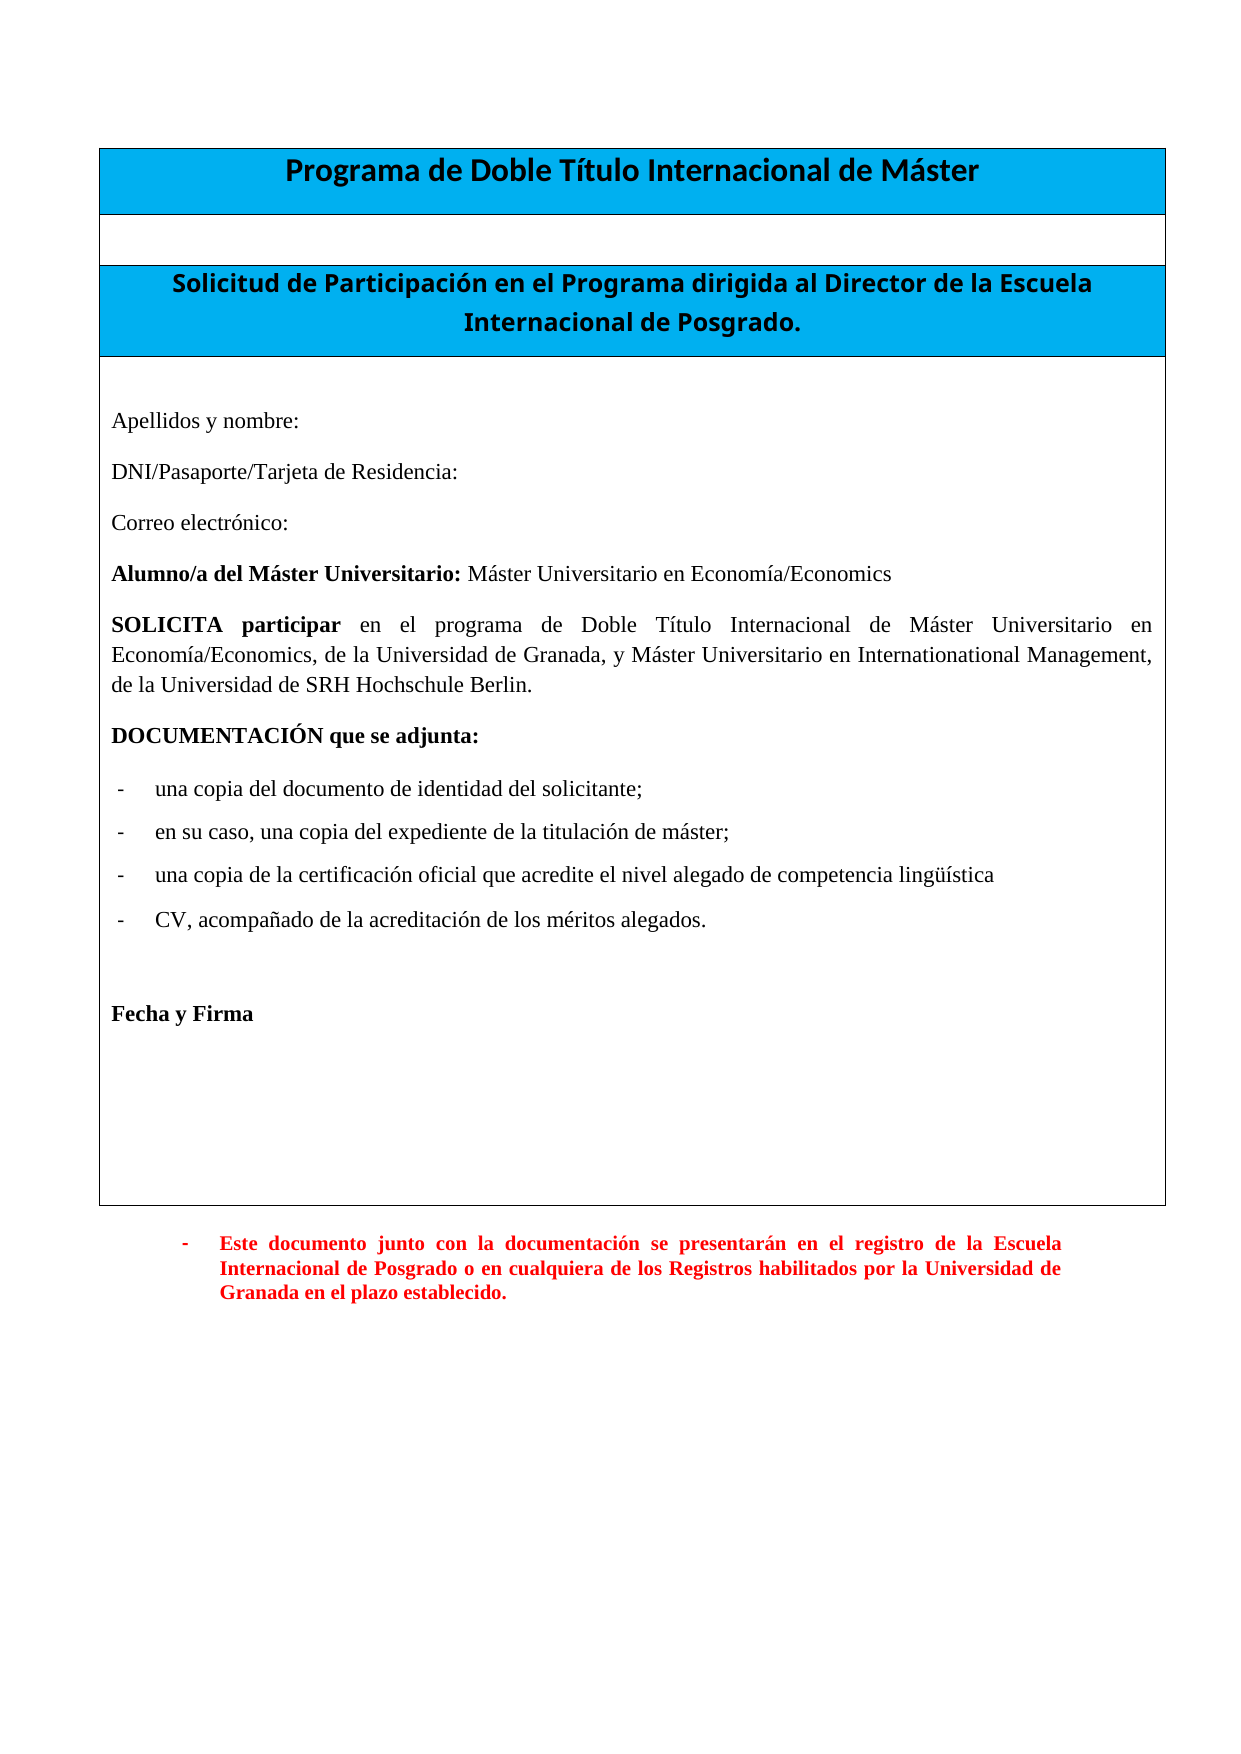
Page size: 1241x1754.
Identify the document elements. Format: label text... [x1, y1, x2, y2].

table_header Programa de Doble Título Internacional de Máster [100, 149, 1165, 214]
table_cell Solicitud de Participación en el Programa dirigida al Director de la Escuela Internacional de Posgrado. [100, 266, 1165, 356]
list Este documento junto con la documentación se presentarán en el registro de la Escuela Internacional de Posgrado o en cualquiera de los Registros habilitados por la Universidad de Granada en el plazo establecido. [182, 1230, 1063, 1304]
table_cell Apellidos y nombre: DNI/Pasaporte/Tarjeta de Residencia: Correo electrónico: Alumno/a del Máster Universitario: Máster Universitario en Economía/Economics SOLICITA participar en el programa de Doble Título Internacional de Máster Universitario en Economía/Economics, de la Universidad de Granada, y Máster Universitario en Internationational Management, de la Universidad de SRH Hochschule Berlin. DOCUMENTACIÓN que se adjunta: una copia del documento de identidad del solicitante; en su caso, una copia del expediente de la titulación de máster; una copia de la certificación oficial que acredite el nivel alegado de competencia lingüística CV, acompañado de la acreditación de los méritos alegados. Fecha y Firma [100, 357, 1165, 1205]
table_cell [100, 215, 1165, 265]
